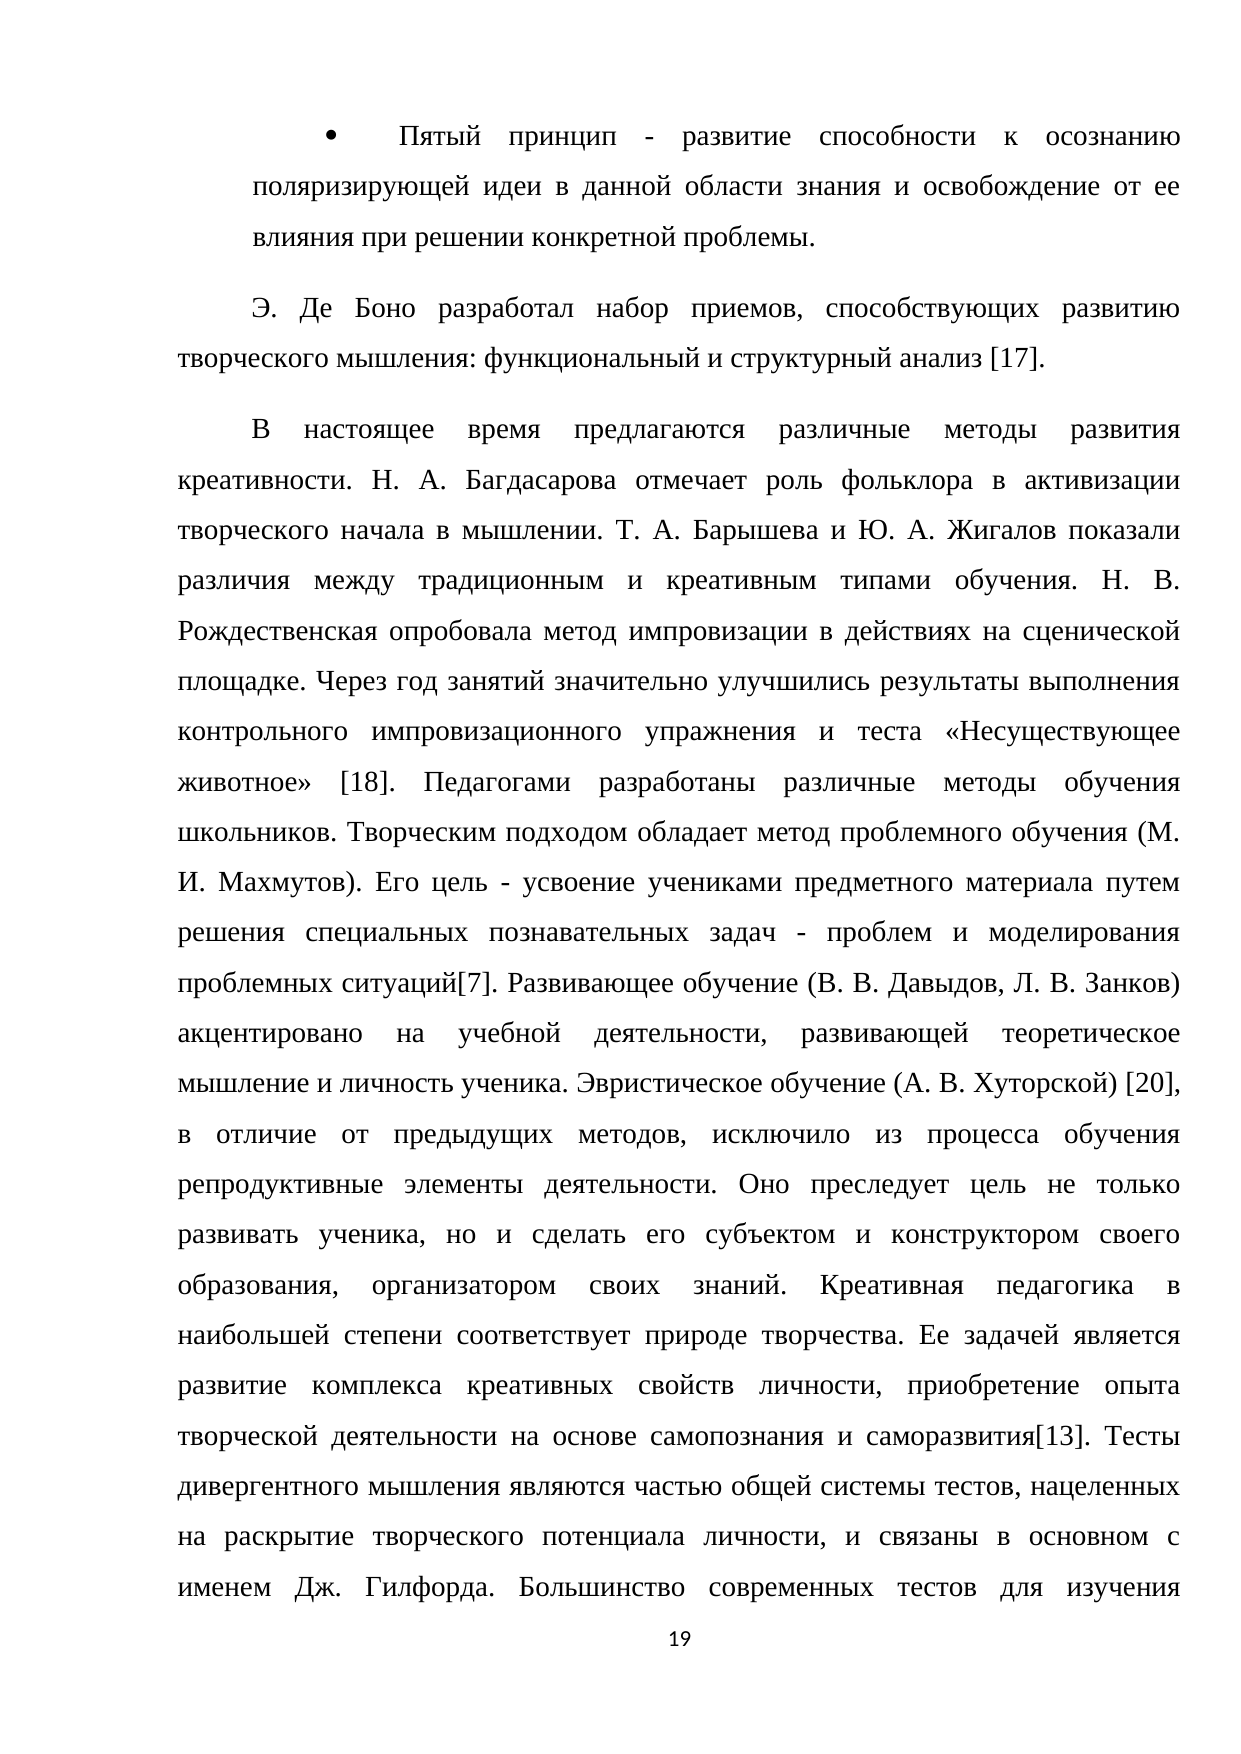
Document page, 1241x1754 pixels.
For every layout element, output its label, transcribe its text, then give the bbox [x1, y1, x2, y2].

list Пятый принцип - развитие способности к осознанию поляризирующей идеи в данной области знания и освобождение от ее влияния при решении конкретной проблемы. [252, 118, 1181, 252]
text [177, 411, 1181, 1602]
text Э. Де Боно разработал набор приемов, способствующих развитию творческого мышления: функциональный и структурный анализ [17]. [177, 290, 1181, 374]
